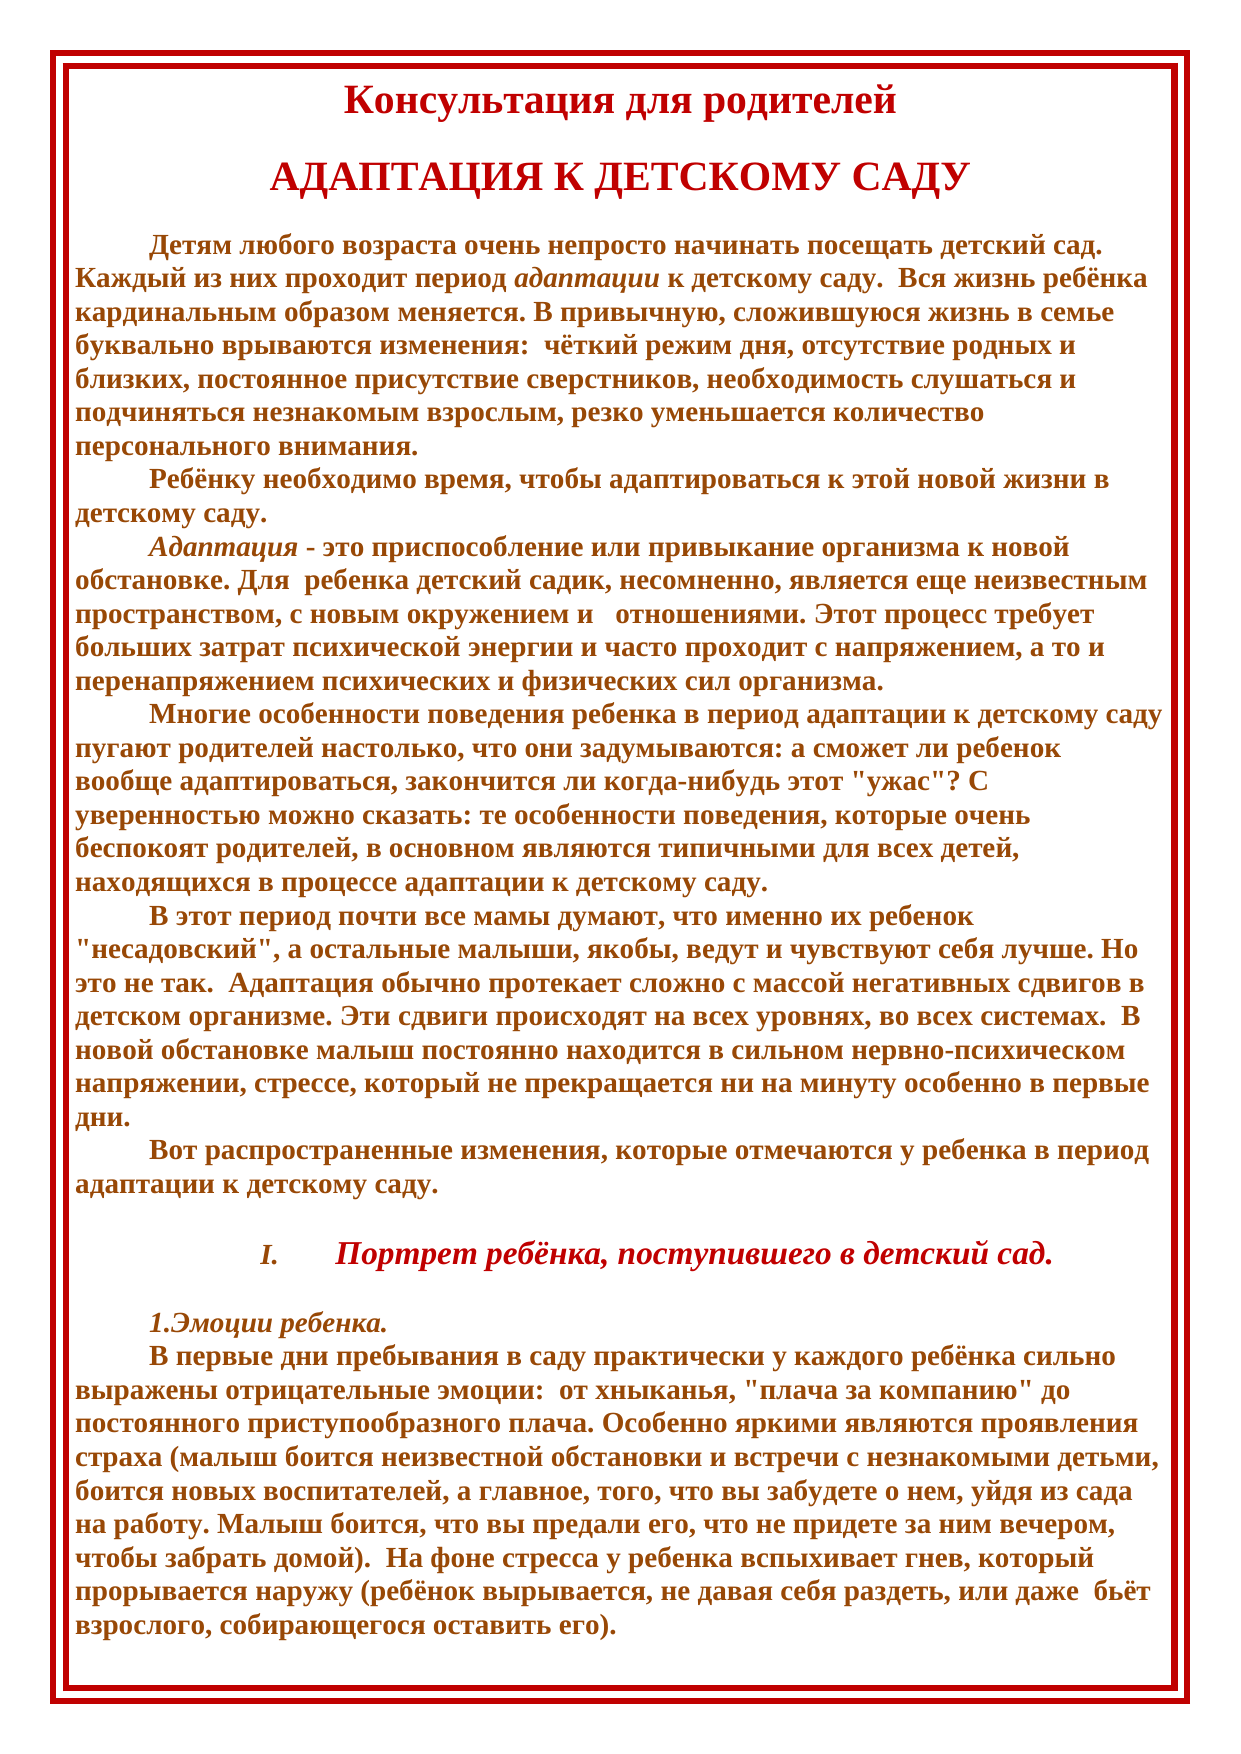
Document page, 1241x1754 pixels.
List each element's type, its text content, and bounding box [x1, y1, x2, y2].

text 1.Эмоции ребенка. [75, 1305, 1165, 1338]
text Многие особенности поведения ребенка в период адаптации к детскому саду пугают родителей настолько, что они задумываются: а сможет ли ребенок вообще адаптироваться, закончится ли когда-нибудь этот "ужас"? С уверенностью можно сказать: те особенности поведения, которые очень беспокоят родителей, в основном являются типичными для всех детей, находящихся в процессе адаптации к детскому саду. [75, 696, 1165, 898]
list Портрет ребёнка, поступившего в детский сад. [149, 1233, 1165, 1271]
text Детям любого возраста очень непросто начинать посещать детский сад. Каждый из них проходит период адаптации к детскому саду. Вся жизнь ребёнка кардинальным образом меняется. В привычную, сложившуюся жизнь в семье буквально врываются изменения: чёткий режим дня, отсутствие родных и близких, постоянное присутствие сверстников, необходимость слушаться и подчиняться незнакомым взрослым, резко уменьшается количество персонального внимания. [75, 227, 1165, 462]
text Адаптация - это приспособление или привыкание организма к новой обстановке. Для ребенка детский садик, несомненно, является еще неизвестным пространством, с новым окружением и отношениями. Этот процесс требует больших затрат психической энергии и часто проходит с напряжением, а то и перенапряжением психических и физических сил организма. [75, 529, 1165, 696]
text Вот распространенные изменения, которые отмечаются у ребенка в период адаптации к детскому саду. [75, 1132, 1165, 1199]
text АДАПТАЦИЯ К ДЕТСКОМУ САДУ [75, 151, 1165, 199]
text Ребёнку необходимо время, чтобы адаптироваться к этой новой жизни в детскому саду. [75, 462, 1165, 529]
text В первые дни пребывания в саду практически у каждого ребёнка сильно выражены отрицательные эмоции: от хныканья, "плача за компанию" до постоянного приступообразного плача. Особенно яркими являются проявления страха (малыш боится неизвестной обстановки и встречи с незнакомыми детьми, боится новых воспитателей, а главное, того, что вы забудете о нем, уйдя из сада на работу. Малыш боится, что вы предали его, что не придете за ним вечером, чтобы забрать домой). На фоне стресса у ребенка вспыхивает гнев, который прорывается наружу (ребёнок вырывается, не давая себя раздеть, или даже бьёт взрослого, собирающегося оставить его). [75, 1338, 1165, 1640]
text Консультация для родителей [75, 75, 1165, 123]
text В этот период почти все мамы думают, что именно их ребенок "несадовский", а остальные малыши, якобы, ведут и чувствуют себя лучше. Но это не так. Адаптация обычно протекает сложно с массой негативных сдвигов в детском организме. Эти сдвиги происходят на всех уровнях, во всех системах. В новой обстановке малыш постоянно находится в сильном нервно-психическом напряжении, стрессе, который не прекращается ни на минуту особенно в первые дни. [75, 898, 1165, 1132]
